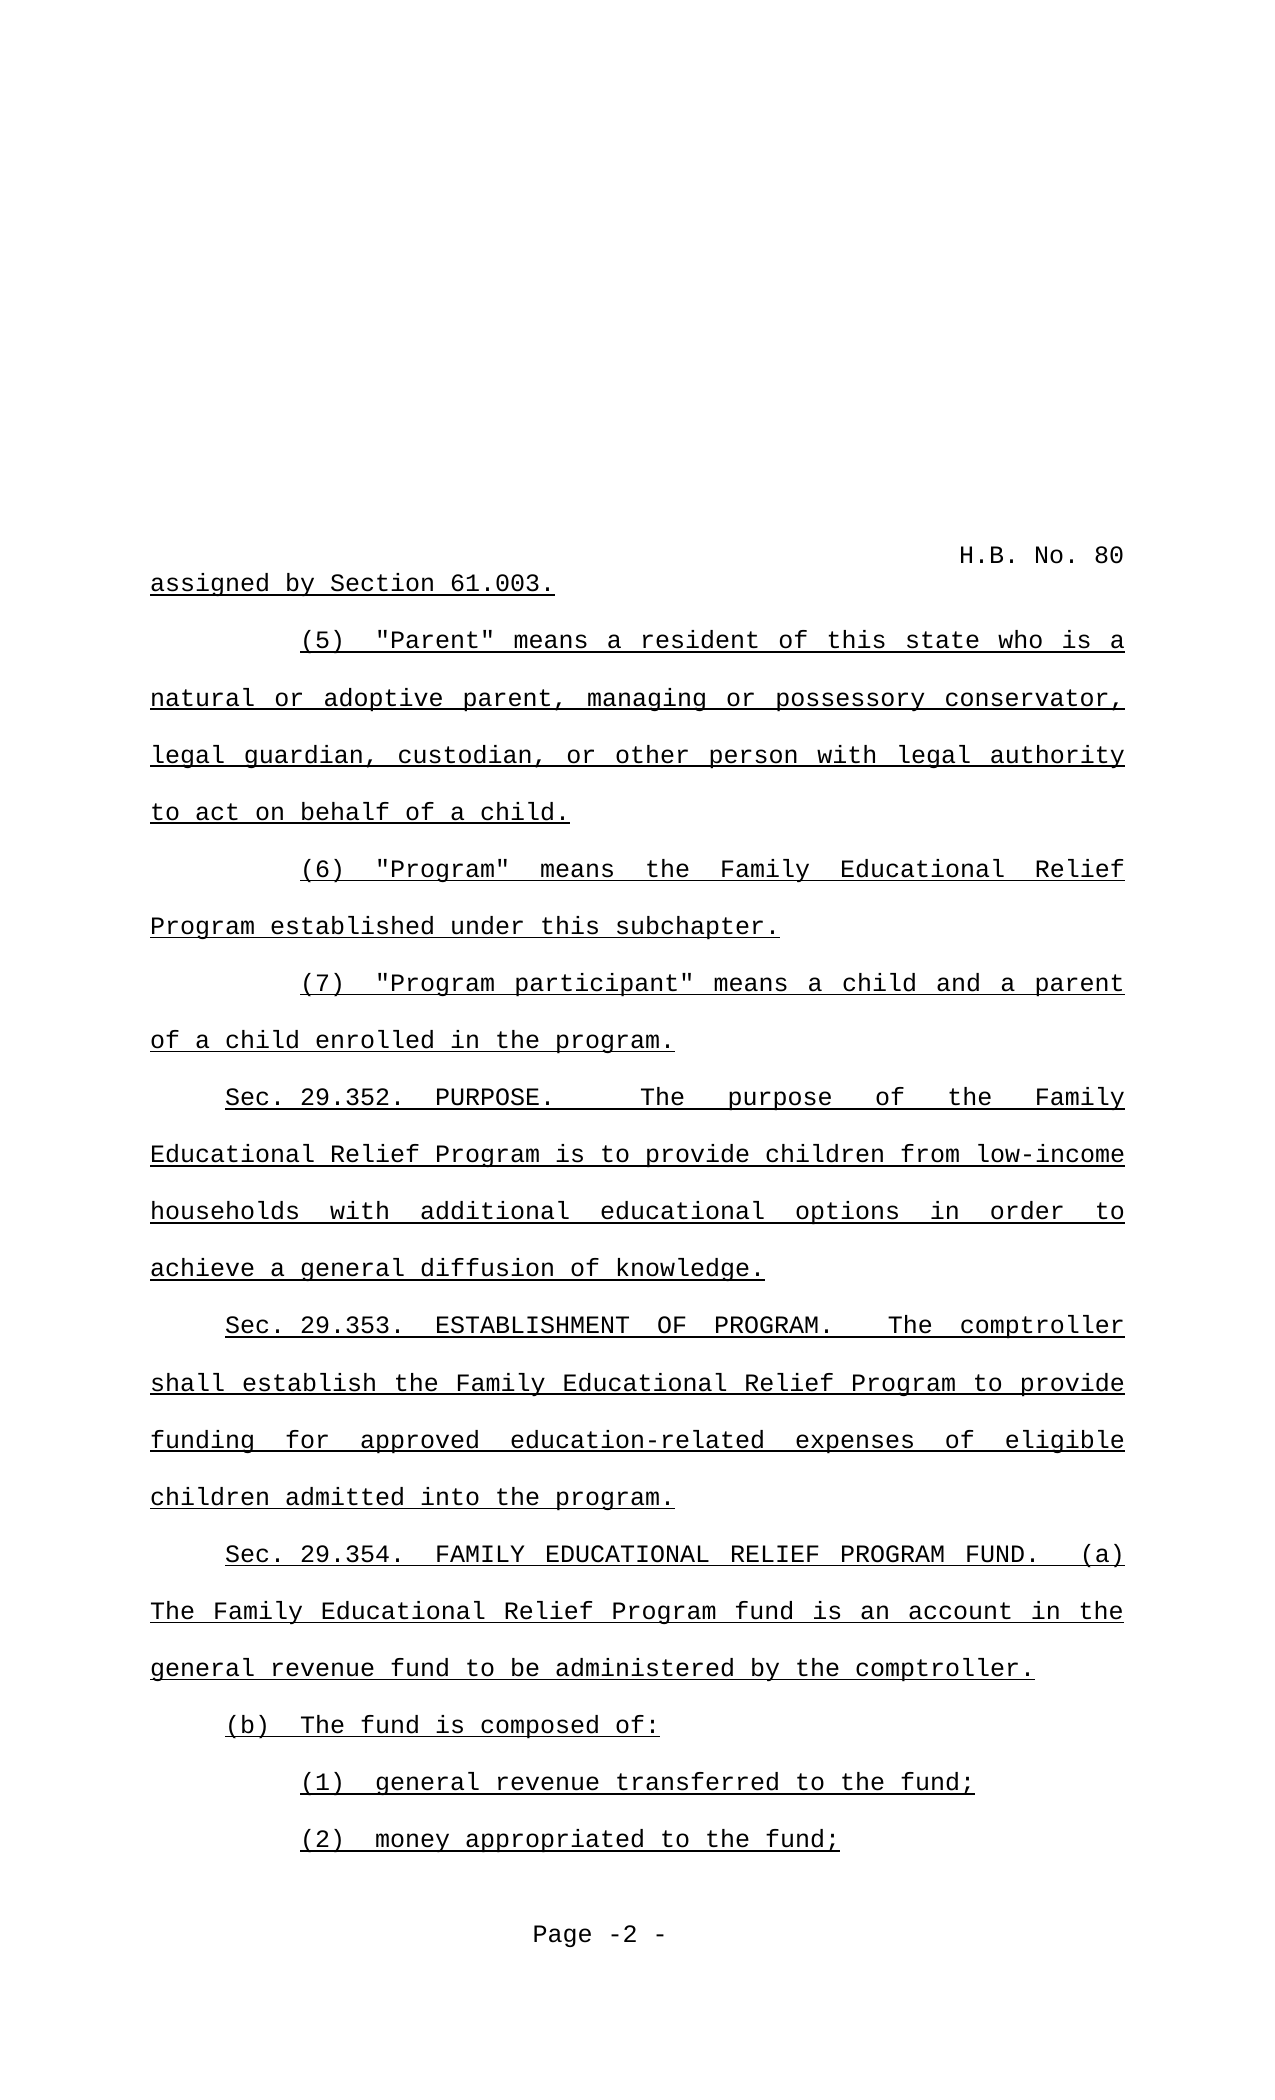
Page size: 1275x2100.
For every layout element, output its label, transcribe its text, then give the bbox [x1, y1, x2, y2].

text (5) "Parent" means a resident of this state who is a natural or adoptive parent, managing or possessory conservator, legal guardian, custodian, or other person with legal authority to act on behalf of a child. [150, 710, 1125, 765]
text (6) "Program" means the Family Educational Relief Program established under this subchapter. [150, 856, 1125, 942]
text Sec. 29.354. FAMILY EDUCATIONAL RELIEF PROGRAM FUND. (a) The Family Educational Relief Program fund is an account in the general revenue fund to be administered by the comptroller. [150, 1541, 1125, 1684]
text Sec. 29.353. ESTABLISHMENT OF PROGRAM. The comptroller shall establish the Family Educational Relief Program to provide funding for approved education-related expenses of eligible children admitted into the program. [150, 1313, 1125, 1393]
text (2) money appropriated to the fund; [150, 1827, 1125, 1855]
text (b) The fund is composed of: [150, 1712, 1125, 1741]
text Sec. 29.353. ESTABLISHMENT OF PROGRAM. The comptroller shall establish the Family Educational Relief Program to provide funding for approved education-related expenses of eligible children admitted into the program. [150, 1395, 1125, 1450]
text (1) general revenue transferred to the fund; [150, 1769, 1125, 1798]
text Sec. 29.352. PURPOSE. The purpose of the Family Educational Relief Program is to provide children from low-income households with additional educational options in order to achieve a general diffusion of knowledge. [150, 1224, 1125, 1284]
text Sec. 29.352. PURPOSE. The purpose of the Family Educational Relief Program is to provide children from low-income households with additional educational options in order to achieve a general diffusion of knowledge. [150, 1167, 1125, 1222]
text (5) "Parent" means a resident of this state who is a natural or adoptive parent, managing or possessory conservator, legal guardian, custodian, or other person with legal authority to act on behalf of a child. [150, 628, 1125, 708]
text Sec. 29.353. ESTABLISHMENT OF PROGRAM. The comptroller shall establish the Family Educational Relief Program to provide funding for approved education-related expenses of eligible children admitted into the program. [150, 1452, 1125, 1513]
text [150, 571, 1125, 599]
text Sec. 29.352. PURPOSE. The purpose of the Family Educational Relief Program is to provide children from low-income households with additional educational options in order to achieve a general diffusion of knowledge. [150, 1084, 1125, 1165]
text (7) "Program participant" means a child and a parent of a child enrolled in the program. [150, 970, 1125, 1056]
text (5) "Parent" means a resident of this state who is a natural or adoptive parent, managing or possessory conservator, legal guardian, custodian, or other person with legal authority to act on behalf of a child. [150, 767, 1125, 828]
